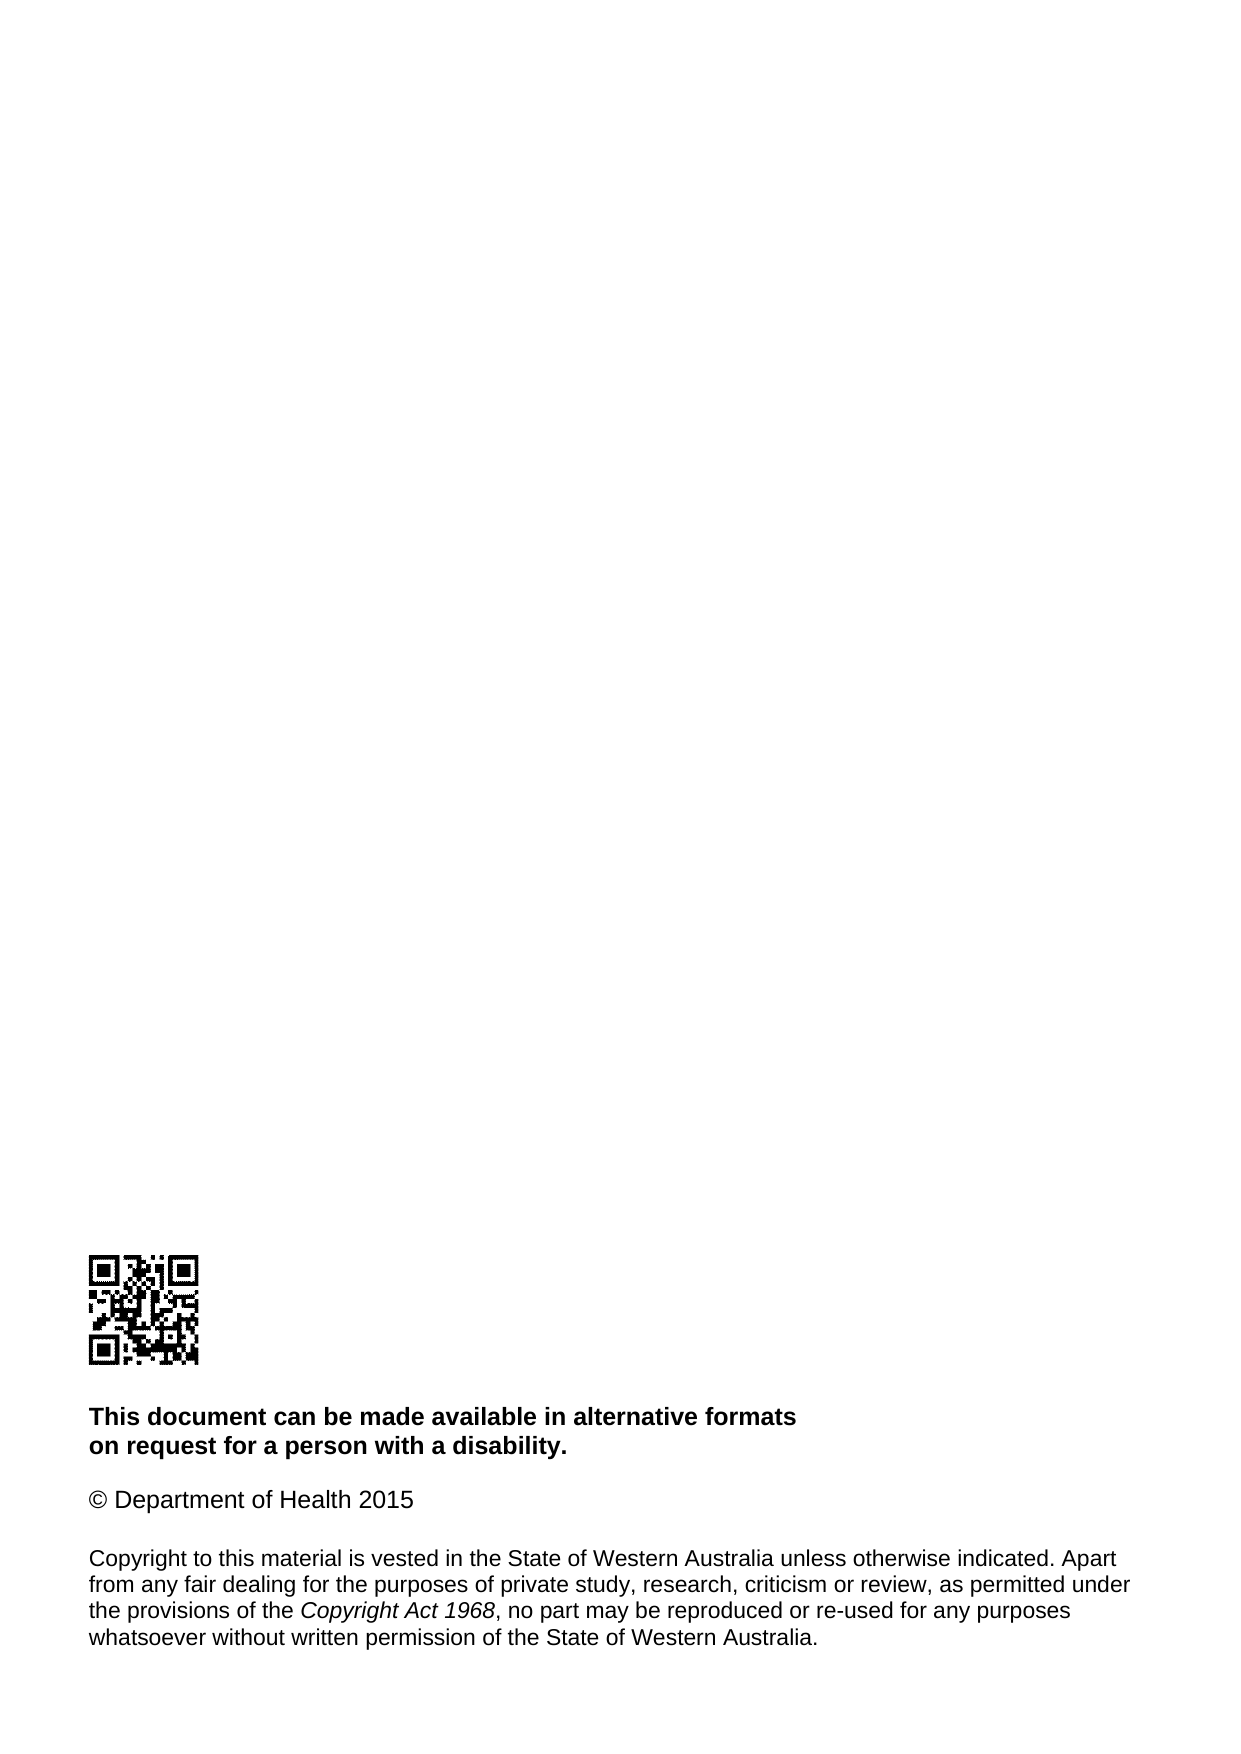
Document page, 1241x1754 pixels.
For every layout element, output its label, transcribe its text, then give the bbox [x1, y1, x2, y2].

picture [88, 1255, 199, 1365]
text This document can be made available in alternative formats on request for a person with a disability. [89, 1402, 1152, 1460]
text Copyright to this material is vested in the State of Western Australia unless otherwise indicated. Apart from any fair dealing for the purposes of private study, research, criticism or review, as permitted under the provisions of the Copyright Act 1968, no part may be reproduced or re-used for any purposes whatsoever without written permission of the State of Western Australia. [89, 1545, 1152, 1650]
text © Department of Health 2015 [89, 1485, 1152, 1513]
